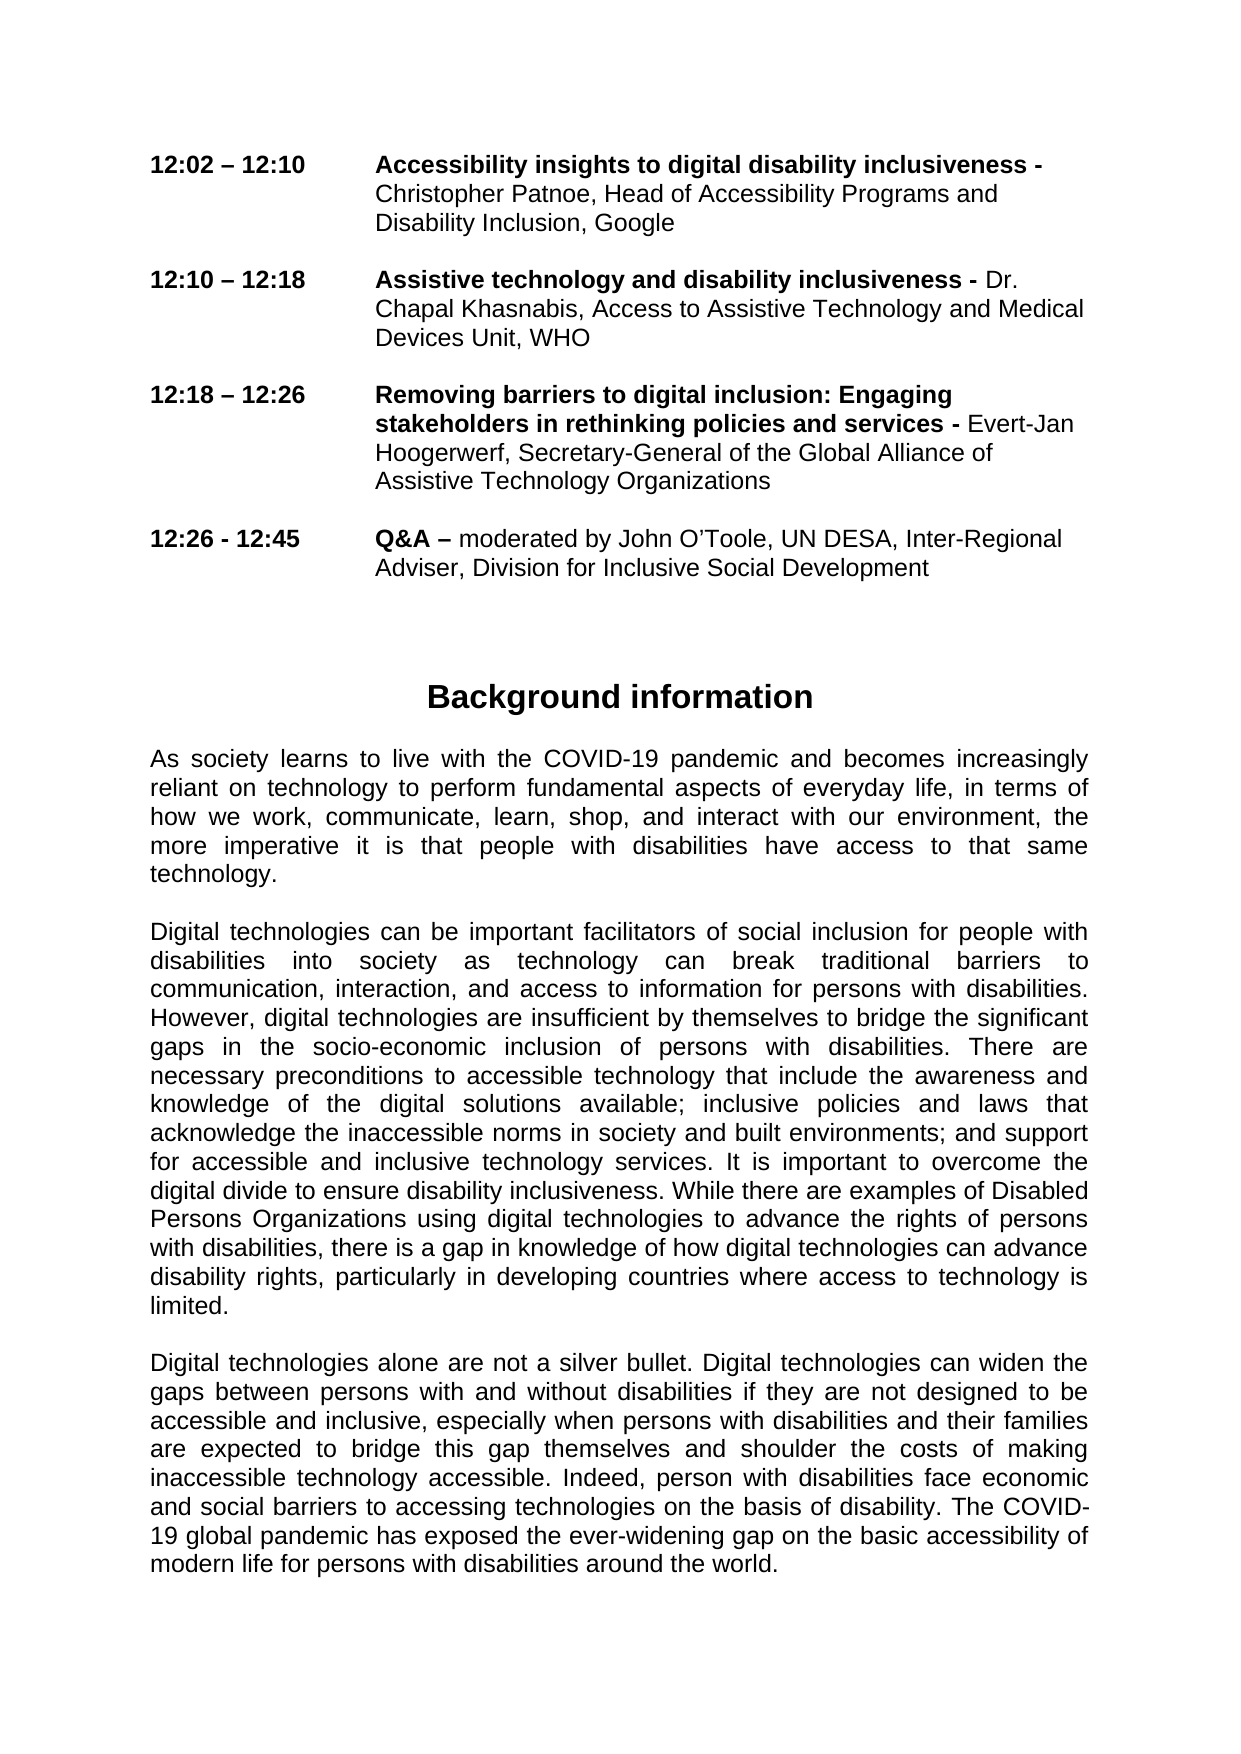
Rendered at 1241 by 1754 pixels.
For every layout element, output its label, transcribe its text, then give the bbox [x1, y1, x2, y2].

text As society learns to live with the COVID-19 pandemic and becomes increasingly reliant on technology to perform fundamental aspects of everyday life, in terms of how we work, communicate, learn, shop, and interact with our environment, the more imperative it is that people with disabilities have access to that same technology. [150, 744, 1090, 888]
text 12:26 - 12:45 Q&A – moderated by John O’Toole, UN DESA, Inter-Regional Adviser, Division for Inclusive Social Development [150, 524, 1090, 581]
text 12:18 – 12:26 Removing barriers to digital inclusion: Engaging stakeholders in rethinking policies and services - Evert-Jan Hoogerwerf, Secretary-General of the Global Alliance of Assistive Technology Organizations [150, 380, 1090, 495]
text 12:02 – 12:10 Accessibility insights to digital disability inclusiveness - Christopher Patnoe, Head of Accessibility Programs and Disability Inclusion, Google [150, 150, 1090, 236]
text Digital technologies can be important facilitators of social inclusion for people with disabilities into society as technology can break traditional barriers to communication, interaction, and access to information for persons with disabilities. However, digital technologies are insufficient by themselves to bridge the significant gaps in the socio-economic inclusion of persons with disabilities. There are necessary preconditions to accessible technology that include the awareness and knowledge of the digital solutions available; inclusive policies and laws that acknowledge the inaccessible norms in society and built environments; and support for accessible and inclusive technology services. It is important to overcome the digital divide to ensure disability inclusiveness. While there are examples of Disabled Persons Organizations using digital technologies to advance the rights of persons with disabilities, there is a gap in knowledge of how digital technologies can advance disability rights, particularly in developing countries where access to technology is limited. [150, 917, 1090, 1319]
text Digital technologies alone are not a silver bullet. Digital technologies can widen the gaps between persons with and without disabilities if they are not designed to be accessible and inclusive, especially when persons with disabilities and their families are expected to bridge this gap themselves and shoulder the costs of making inaccessible technology accessible. Indeed, person with disabilities face economic and social barriers to accessing technologies on the basis of disability. The COVID-19 global pandemic has exposed the ever-widening gap on the basic accessibility of modern life for persons with disabilities around the world. [150, 1348, 1090, 1578]
text 12:10 – 12:18 Assistive technology and disability inclusiveness - Dr. Chapal Khasnabis, Access to Assistive Technology and Medical Devices Unit, WHO [150, 265, 1090, 351]
text Background information [150, 677, 1090, 716]
